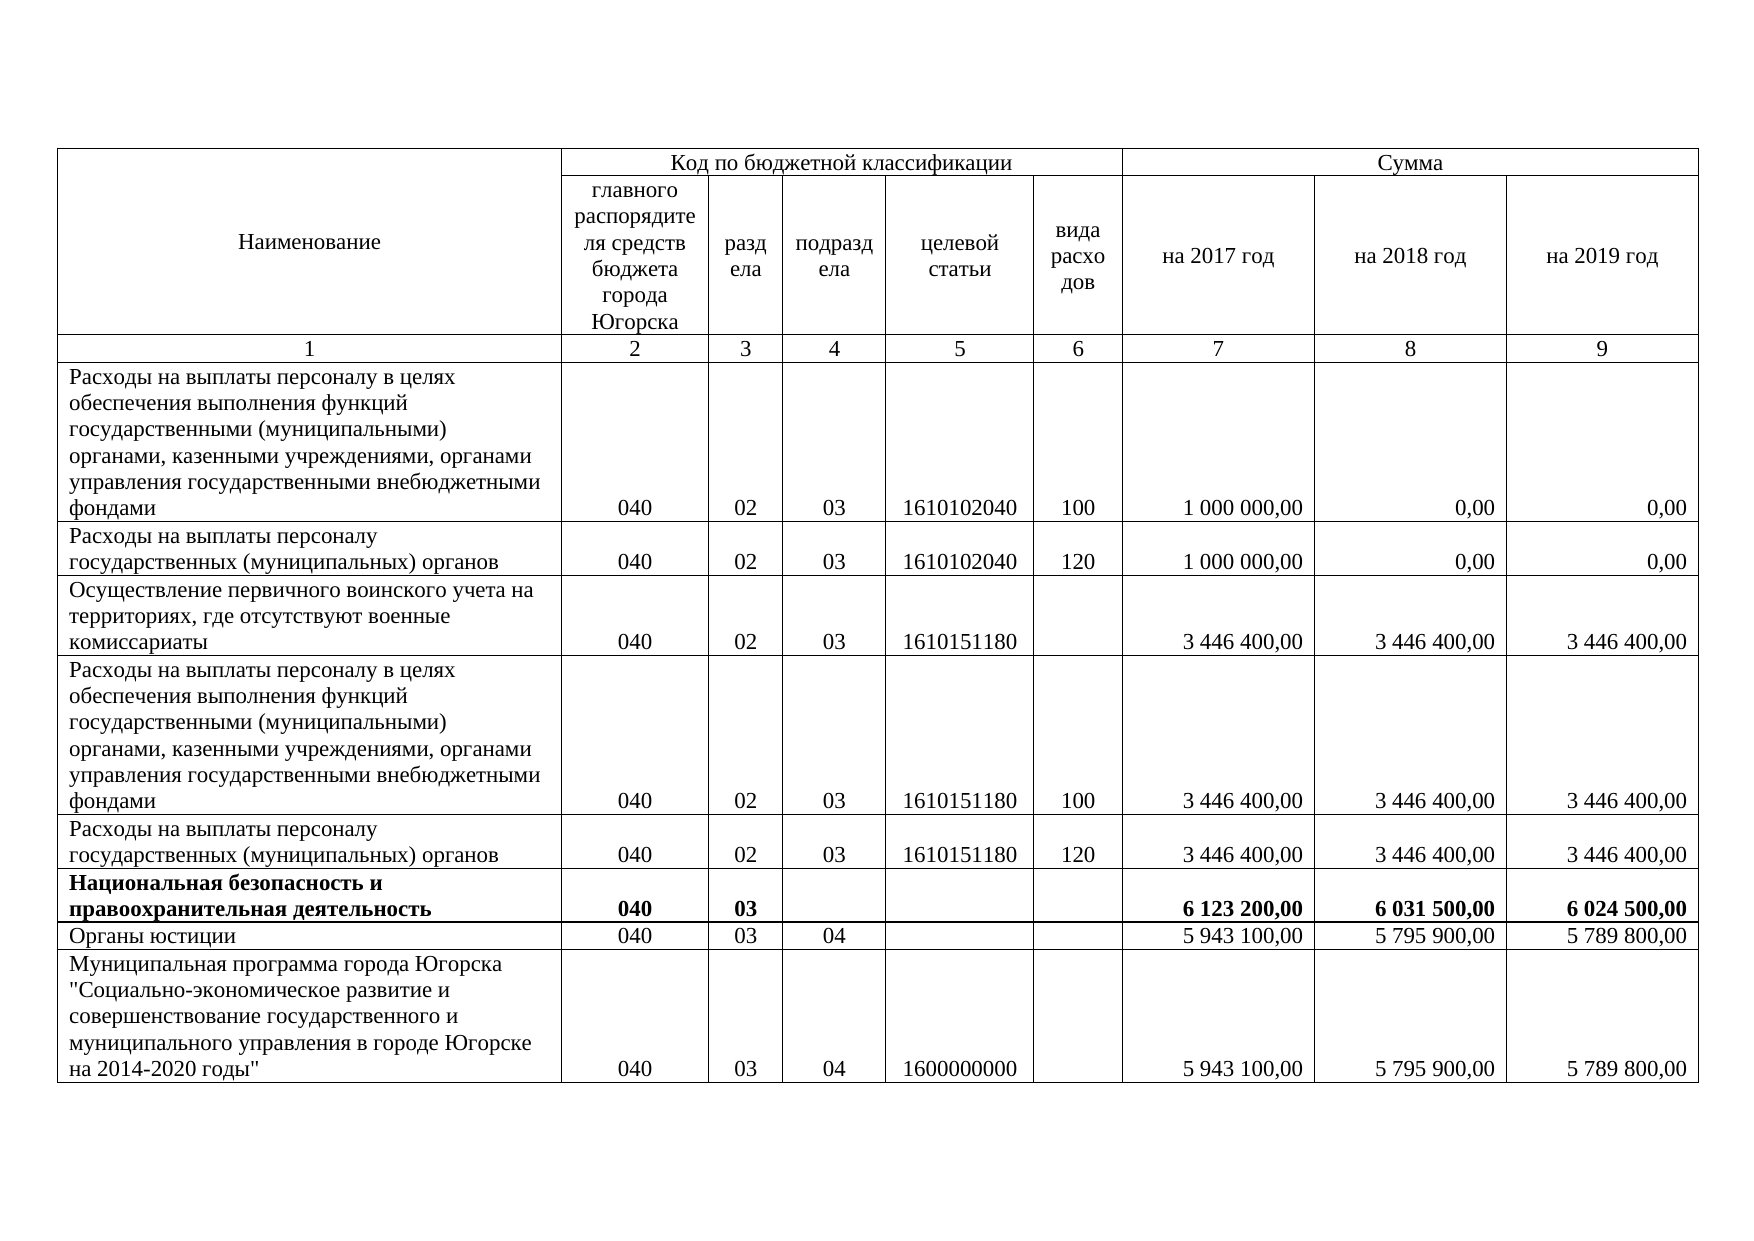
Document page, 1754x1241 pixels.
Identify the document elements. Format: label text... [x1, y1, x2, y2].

table_cell 9 [1507, 335, 1698, 362]
table_cell 3 446 400,00 [1123, 576, 1314, 655]
table_cell 0,00 [1315, 522, 1506, 574]
table_cell 1610151180 [886, 576, 1033, 655]
table_cell [1034, 950, 1122, 1082]
table_cell 1600000000 [886, 950, 1033, 1082]
table_header Код по бюджетной классификации [562, 149, 1122, 175]
table_cell 1610151180 [886, 656, 1033, 814]
table_cell 0,00 [1507, 522, 1698, 574]
table_cell 040 [562, 522, 708, 574]
table_cell на 2017 год [1123, 176, 1314, 334]
table_cell 5 943 100,00 [1123, 950, 1314, 1082]
table_cell Расходы на выплаты персоналу в целях обеспечения выполнения функций государственными (муниципальными) органами, казенными учреждениями, органами управления государственными внебюджетными фондами [58, 656, 561, 814]
table_cell [1034, 923, 1122, 949]
table_cell 03 [709, 950, 782, 1082]
table_cell целевой статьи [886, 176, 1033, 334]
table_cell 6 123 200,00 [1123, 869, 1314, 921]
table_cell 5 795 900,00 [1315, 923, 1506, 949]
table_cell 5 795 900,00 [1315, 950, 1506, 1082]
table_cell [1034, 869, 1122, 921]
table_cell подраздела [783, 176, 885, 334]
table_cell 02 [709, 363, 782, 521]
table_cell 02 [709, 656, 782, 814]
table_cell 2 [562, 335, 708, 362]
table_cell 040 [562, 923, 708, 949]
table_cell Муниципальная программа города Югорска "Социально-экономическое развитие и совершенствование государственного и муниципального управления в городе Югорске на 2014-2020 годы" [58, 950, 561, 1082]
table_cell 5 789 800,00 [1507, 950, 1698, 1082]
table_cell 04 [783, 923, 885, 949]
table_cell Расходы на выплаты персоналу в целях обеспечения выполнения функций государственными (муниципальными) органами, казенными учреждениями, органами управления государственными внебюджетными фондами [58, 363, 561, 521]
table_cell 03 [783, 656, 885, 814]
table_cell 040 [562, 815, 708, 868]
table_cell 040 [562, 950, 708, 1082]
table_cell [886, 923, 1033, 949]
table_cell Органы юстиции [58, 923, 561, 949]
table_cell 7 [1123, 335, 1314, 362]
table_cell 3 446 400,00 [1315, 815, 1506, 868]
table_cell 1 [58, 335, 561, 362]
table_cell 3 446 400,00 [1315, 576, 1506, 655]
table_cell Расходы на выплаты персоналу государственных (муниципальных) органов [58, 522, 561, 574]
table_cell главного распорядителя средств бюджета города Югорска [562, 176, 708, 334]
table_cell 5 943 100,00 [1123, 923, 1314, 949]
table_cell 02 [709, 576, 782, 655]
table_cell 040 [562, 576, 708, 655]
table_header Наименование [58, 149, 561, 334]
table_cell 3 446 400,00 [1315, 656, 1506, 814]
table_cell 6 031 500,00 [1315, 869, 1506, 921]
table_cell 3 446 400,00 [1507, 656, 1698, 814]
table_cell вида расходов [1034, 176, 1122, 334]
table_cell 6 [1034, 335, 1122, 362]
table_cell 040 [562, 363, 708, 521]
table_cell 0,00 [1315, 363, 1506, 521]
table_cell 1610102040 [886, 363, 1033, 521]
table_cell 100 [1034, 656, 1122, 814]
table_cell 03 [783, 815, 885, 868]
table_cell [1034, 576, 1122, 655]
table_cell 5 789 800,00 [1507, 923, 1698, 949]
table_cell на 2018 год [1315, 176, 1506, 334]
table_cell Национальная безопасность и правоохранительная деятельность [58, 869, 561, 921]
table_cell 040 [562, 869, 708, 921]
table_cell 1610151180 [886, 815, 1033, 868]
table_cell 3 446 400,00 [1507, 576, 1698, 655]
table_cell на 2019 год [1507, 176, 1698, 334]
table_cell 1 000 000,00 [1123, 522, 1314, 574]
table_cell 100 [1034, 363, 1122, 521]
table_header Сумма [1123, 149, 1698, 175]
table_cell 1 000 000,00 [1123, 363, 1314, 521]
table_cell 4 [783, 335, 885, 362]
table_cell [783, 869, 885, 921]
table_cell 040 [562, 656, 708, 814]
table_cell раздела [709, 176, 782, 334]
table_cell 03 [709, 923, 782, 949]
table_cell Расходы на выплаты персоналу государственных (муниципальных) органов [58, 815, 561, 868]
table_cell 03 [783, 363, 885, 521]
table_cell Осуществление первичного воинского учета на территориях, где отсутствуют военные комиссариаты [58, 576, 561, 655]
table_cell 03 [709, 869, 782, 921]
table_cell 03 [783, 576, 885, 655]
table_cell 03 [783, 522, 885, 574]
table_cell 3 446 400,00 [1123, 815, 1314, 868]
table_cell [886, 869, 1033, 921]
table_cell 0,00 [1507, 363, 1698, 521]
table_cell 02 [709, 522, 782, 574]
table_cell 04 [783, 950, 885, 1082]
table_cell 3 446 400,00 [1507, 815, 1698, 868]
table_cell 02 [709, 815, 782, 868]
table_cell 3 446 400,00 [1123, 656, 1314, 814]
table_cell 8 [1315, 335, 1506, 362]
table_cell 5 [886, 335, 1033, 362]
table_cell 120 [1034, 522, 1122, 574]
table_cell 6 024 500,00 [1507, 869, 1698, 921]
table_cell 1610102040 [886, 522, 1033, 574]
table_cell 3 [709, 335, 782, 362]
table_cell 120 [1034, 815, 1122, 868]
